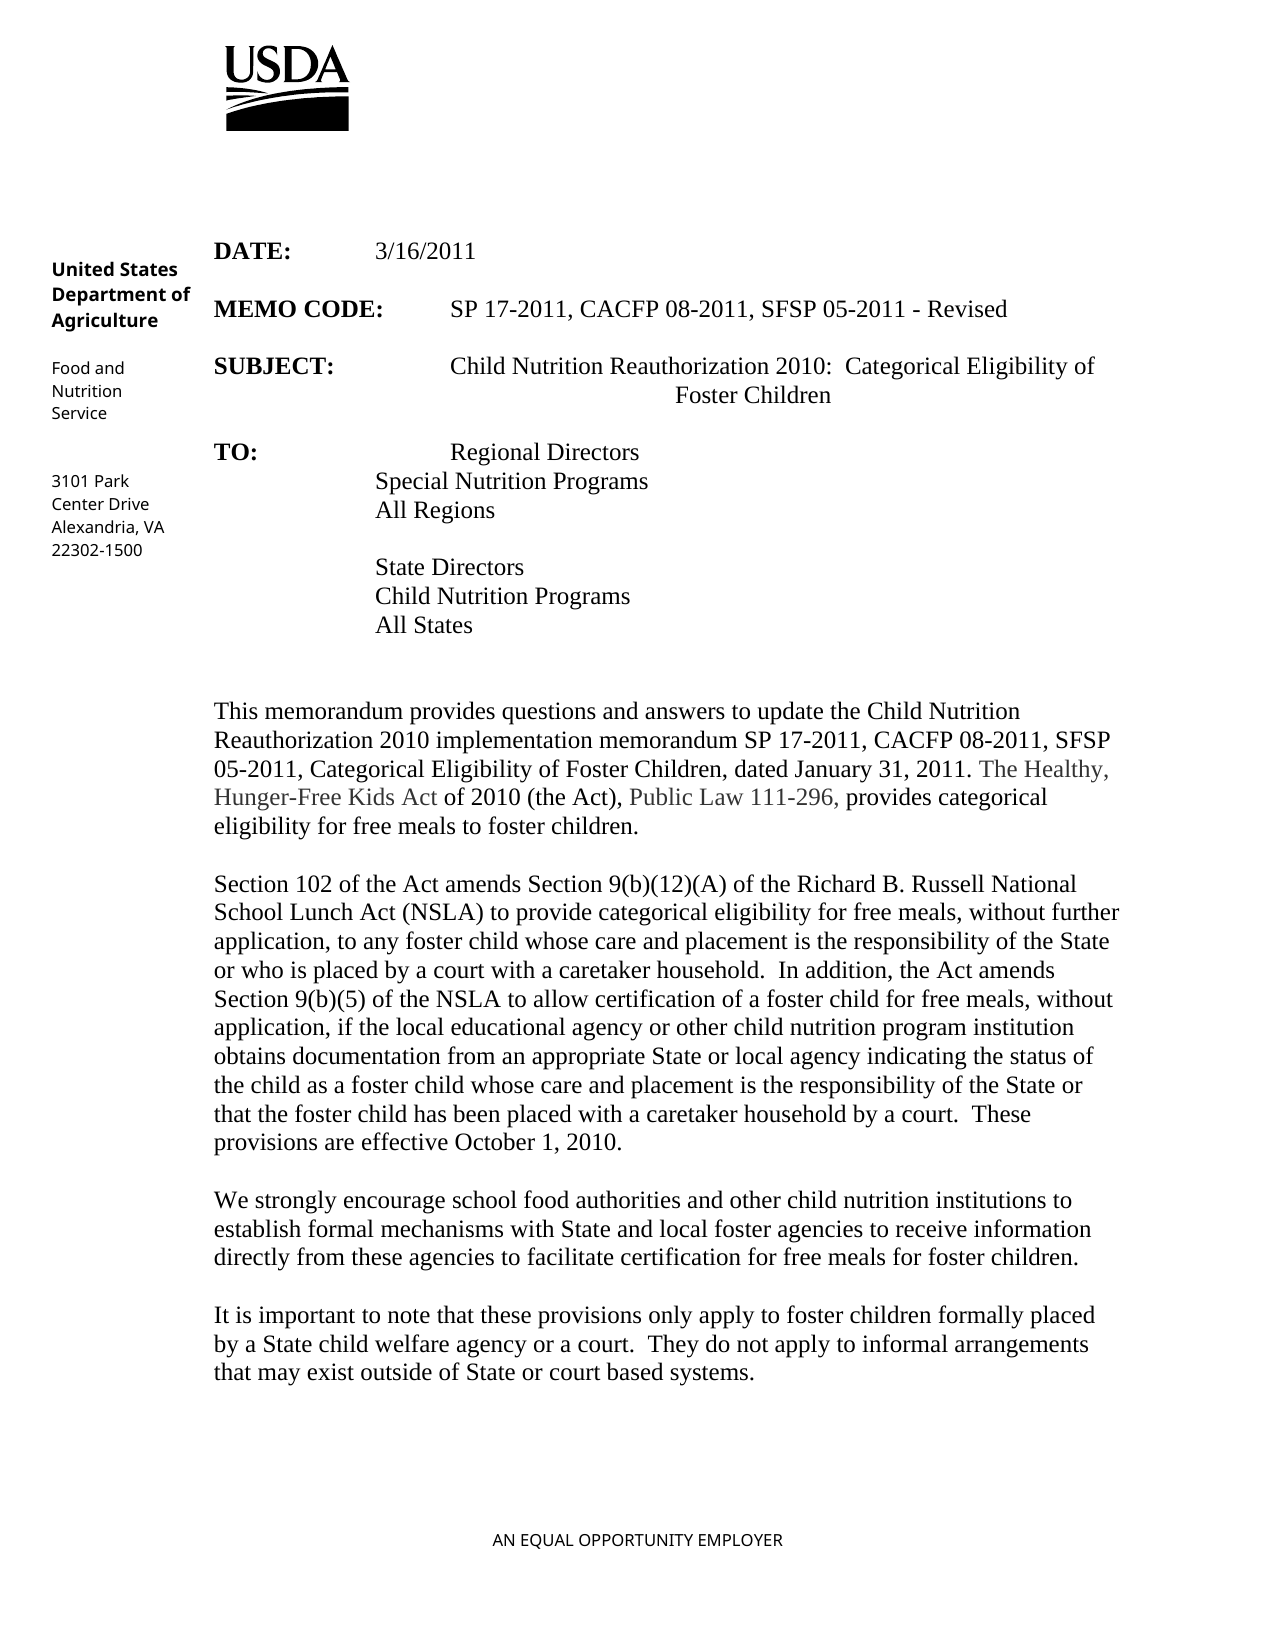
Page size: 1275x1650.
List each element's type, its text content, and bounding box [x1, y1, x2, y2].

text 22302-1500 [51, 538, 195, 561]
text Child Nutrition Programs [150, 581, 1125, 610]
text Section 102 of the Act amends Section 9(b)(12)(A) of the Richard B. Russell National School Lunch Act (NSLA) to provide categorical eligibility for free meals, without further application, to any foster child whose care and placement is the responsibility of the State or who is placed by a court with a caretaker household. In addition, the Act amends Section 9(b)(5) of the NSLA to allow certification of a foster child for free meals, without application, if the local educational agency or other child nutrition program institution obtains documentation from an appropriate State or local agency indicating the status of the child as a foster child whose care and placement is the responsibility of the State or that the foster child has been placed with a caretaker household by a court. These provisions are effective October 1, 2010. [150, 869, 1125, 1156]
text SUBJECT: Child Nutrition Reauthorization 2010: Categorical Eligibility of Foster Children [150, 351, 1125, 409]
text TO: Regional Directors [150, 437, 1125, 466]
text Department of [51, 281, 195, 307]
text All Regions [150, 495, 1125, 524]
text 3101 Park [51, 470, 195, 493]
text Special Nutrition Programs [150, 466, 1125, 495]
text Agriculture [51, 307, 195, 332]
text It is important to note that these provisions only apply to foster children formally placed by a State child welfare agency or a court. They do not apply to informal arrangements that may exist outside of State or court based systems. [150, 1300, 1125, 1386]
text State Directors [150, 552, 1125, 581]
text All States [150, 610, 1125, 639]
text Nutrition [51, 379, 195, 402]
text This memorandum provides questions and answers to update the Child Nutrition Reauthorization 2010 implementation memorandum SP 17-2011, CACFP 08-2011, SFSP 05-2011, Categorical Eligibility of Foster Children, dated January 31, 2011. The Healthy, Hunger-Free Kids Act of 2010 (the Act), Public Law 111-296, provides categorical eligibility for free meals to foster children. [150, 696, 1125, 840]
text United States [51, 256, 195, 281]
text Service [51, 402, 195, 425]
text Food and [51, 357, 195, 379]
text MEMO CODE: SP 17-2011, CACFP 08-2011, SFSP 05-2011 - Revised [195, 294, 1125, 322]
text We strongly encourage school food authorities and other child nutrition institutions to establish formal mechanisms with State and local foster agencies to receive information directly from these agencies to facilitate certification for free meals for foster children. [150, 1185, 1125, 1271]
text Center Drive [51, 493, 195, 516]
text DATE: 3/16/2011 [150, 236, 1125, 265]
